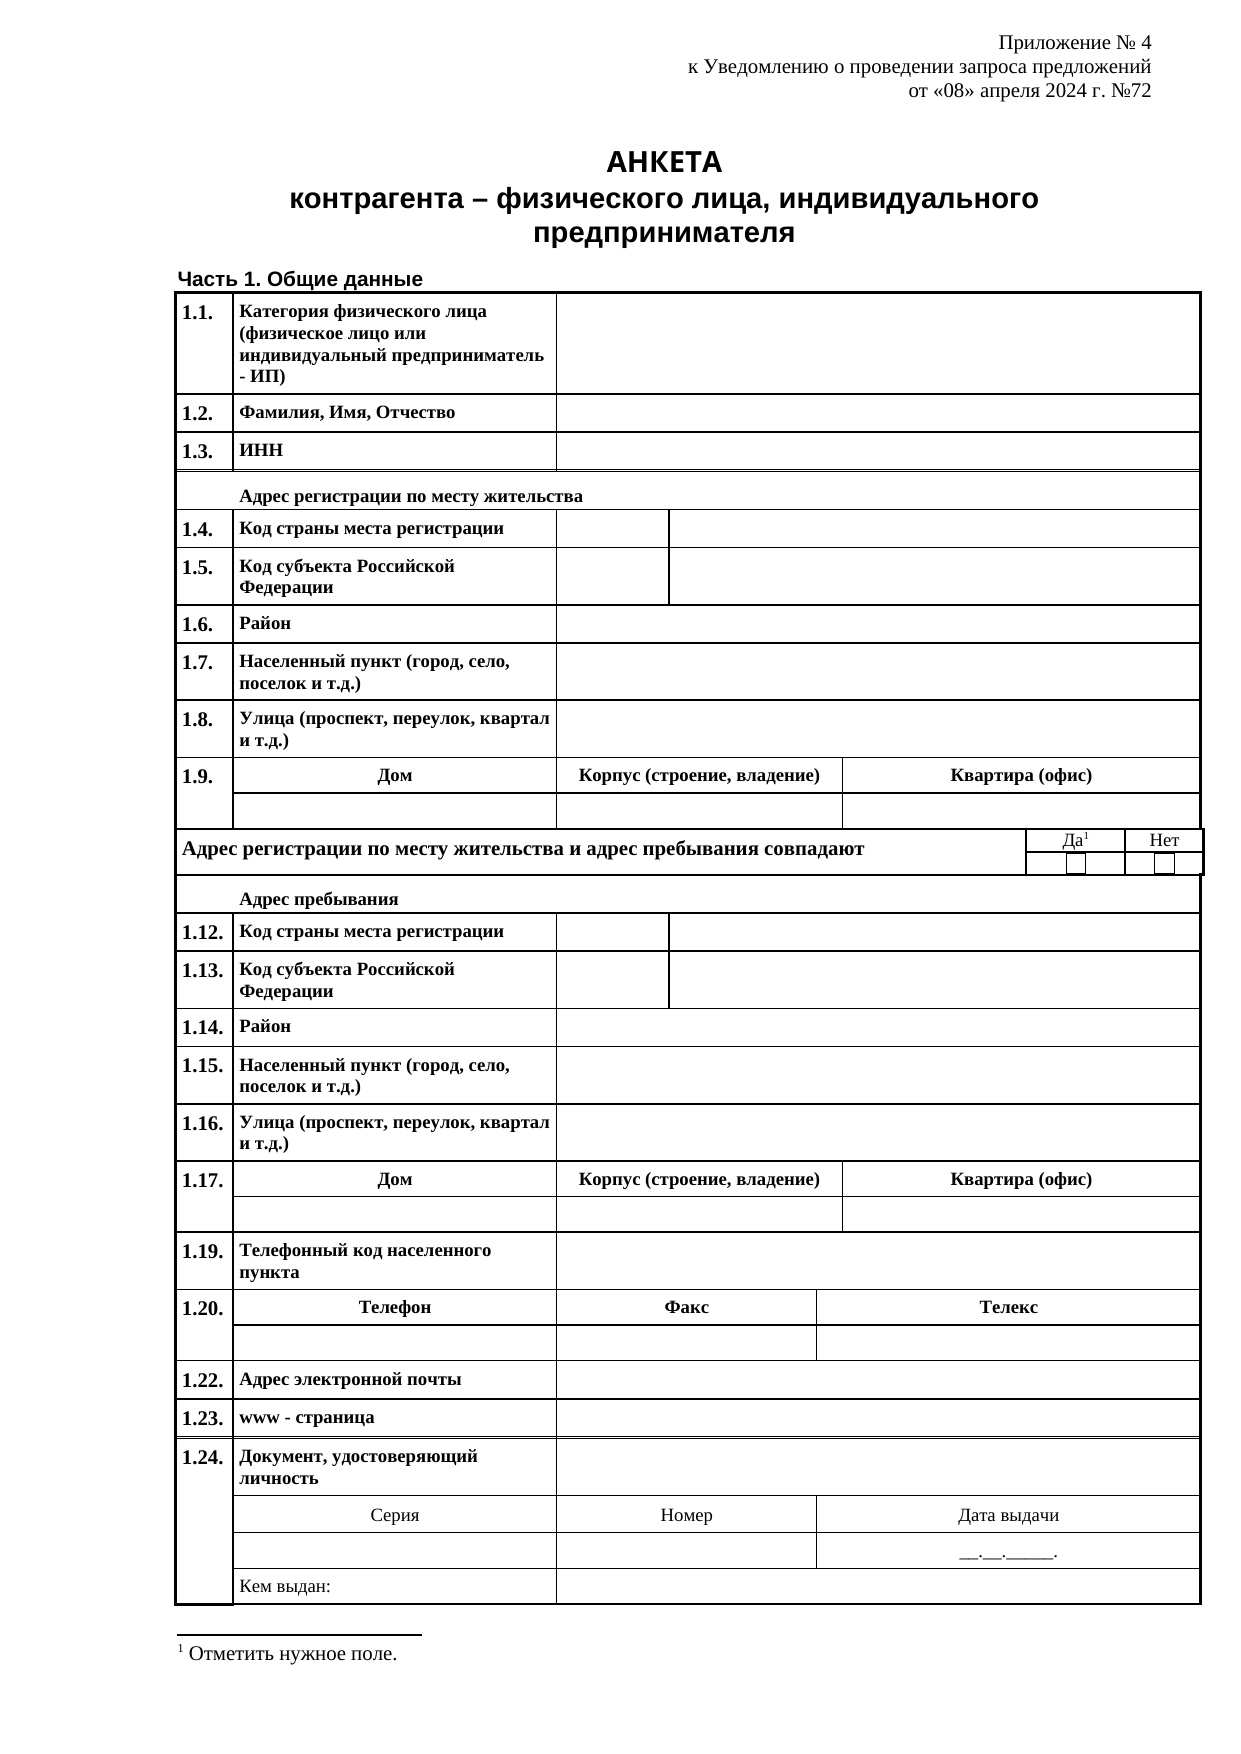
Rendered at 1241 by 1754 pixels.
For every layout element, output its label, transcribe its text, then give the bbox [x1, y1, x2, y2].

table_cell [557, 1105, 1199, 1160]
table_cell [1155, 854, 1174, 873]
table_cell [234, 1197, 556, 1231]
table_cell [177, 1162, 232, 1231]
table_cell [670, 952, 1199, 1007]
table_cell [177, 1047, 232, 1103]
table_cell [177, 1009, 232, 1046]
table_cell Дом [234, 1162, 556, 1196]
table_cell [234, 1533, 556, 1567]
table_cell [177, 758, 232, 828]
table_cell [557, 1009, 1199, 1046]
table_cell Адрес пребывания [233, 876, 557, 912]
table_cell [557, 1533, 816, 1567]
table_cell [177, 1400, 232, 1436]
table_cell [557, 395, 1199, 431]
table_cell Фамилия, Имя, Отчество [234, 395, 556, 431]
table_cell Нет [1126, 830, 1202, 851]
text к Уведомлению о проведении запроса предложений [177, 54, 1152, 78]
table_cell [177, 1290, 232, 1360]
table_cell Код субъекта Российской Федерации [234, 548, 556, 604]
table_header [177, 294, 232, 393]
table_cell [1175, 853, 1202, 874]
table_cell www - страница [234, 1400, 556, 1436]
table_cell Населенный пункт (город, село, поселок и т.д.) [234, 644, 556, 699]
table_cell [817, 1326, 1199, 1360]
table_cell [670, 510, 1199, 547]
table_cell Дом [234, 758, 556, 792]
text от «08» апреля 2024 г. №72 [177, 78, 1152, 102]
table_cell Улица (проспект, переулок, квартал и т.д.) [234, 1105, 556, 1160]
table_cell Адрес регистрации по месту жительства и адрес пребывания совпадают [177, 830, 1025, 874]
table_cell Район [234, 1009, 556, 1046]
table_cell Номер [557, 1496, 816, 1532]
table_cell [177, 1233, 232, 1288]
table_cell [557, 606, 1199, 642]
table_cell [557, 876, 1199, 912]
table_cell [1027, 853, 1066, 874]
table_cell [177, 548, 232, 604]
table_cell [177, 472, 233, 509]
table_cell [557, 644, 1199, 699]
text Приложение № 4 [177, 29, 1152, 54]
table_cell [177, 1361, 232, 1398]
table_cell [177, 510, 232, 547]
table_cell [1126, 853, 1154, 874]
text Часть 1. Общие данные [177, 267, 1152, 291]
table_cell [670, 914, 1199, 950]
table_cell [177, 395, 232, 431]
table_cell [177, 876, 233, 912]
table_cell [234, 1326, 556, 1360]
table_cell [557, 433, 1199, 469]
table_cell Телекс [817, 1290, 1199, 1324]
table_cell [177, 914, 232, 950]
text АНКЕТА [177, 141, 1152, 181]
table_cell [843, 794, 1199, 828]
table_cell Корпус (строение, владение) [557, 1162, 842, 1196]
table_cell Квартира (офис) [843, 1162, 1199, 1196]
table_cell [557, 914, 668, 950]
table_cell Дата выдачи [817, 1496, 1199, 1532]
table_cell Адрес электронной почты [234, 1361, 556, 1398]
table_cell [557, 794, 842, 828]
table_cell Серия [234, 1496, 556, 1532]
table_cell Район [234, 606, 556, 642]
table_cell [177, 952, 232, 1007]
table_cell [670, 548, 1199, 604]
table_cell [177, 701, 232, 757]
table_cell ИНН [234, 433, 556, 469]
table_cell [177, 1439, 232, 1603]
table_cell [557, 1326, 816, 1360]
table_cell [1067, 854, 1085, 873]
table_cell Код субъекта Российской Федерации [234, 952, 556, 1007]
table_cell [177, 606, 232, 642]
table_cell Код страны места регистрации [234, 510, 556, 547]
table_cell [557, 1569, 1199, 1603]
table_cell Телефон [234, 1290, 556, 1324]
table_cell Документ, удостоверяющий личность [234, 1439, 556, 1495]
table_header Категория физического лица (физическое лицо или индивидуальный предприниматель - ИП) [234, 294, 556, 393]
table_cell Кем выдан: [234, 1569, 556, 1603]
table_cell [234, 794, 556, 828]
table_cell Код страны места регистрации [234, 914, 556, 950]
table_cell Улица (проспект, переулок, квартал и т.д.) [234, 701, 556, 757]
table_cell [557, 701, 1199, 757]
table_cell [557, 1361, 1199, 1398]
table_cell [557, 548, 668, 604]
table_cell Адрес регистрации по месту жительства [233, 472, 1199, 509]
table_cell [177, 433, 232, 469]
table_cell Квартира (офис) [843, 758, 1199, 792]
table_cell [557, 510, 668, 547]
table_cell __.__._____. [817, 1533, 1199, 1567]
table_cell [557, 1400, 1199, 1436]
table_cell [557, 952, 668, 1007]
table_cell Телефонный код населенного пункта [234, 1233, 556, 1288]
table_header [557, 294, 1199, 393]
table_cell Факс [557, 1290, 816, 1324]
table_cell [557, 1197, 842, 1231]
table_cell [1086, 853, 1124, 874]
table_cell Корпус (строение, владение) [557, 758, 842, 792]
table_cell Да [1027, 830, 1124, 851]
table_cell [177, 644, 232, 699]
table_cell [557, 1047, 1199, 1103]
table_cell [557, 1439, 1199, 1495]
table_cell [177, 1105, 232, 1160]
text контрагента – физического лица, индивидуального предпринимателя [177, 181, 1152, 248]
table_cell Населенный пункт (город, село, поселок и т.д.) [234, 1047, 556, 1103]
table_cell [843, 1197, 1199, 1231]
table_cell [557, 1233, 1199, 1288]
